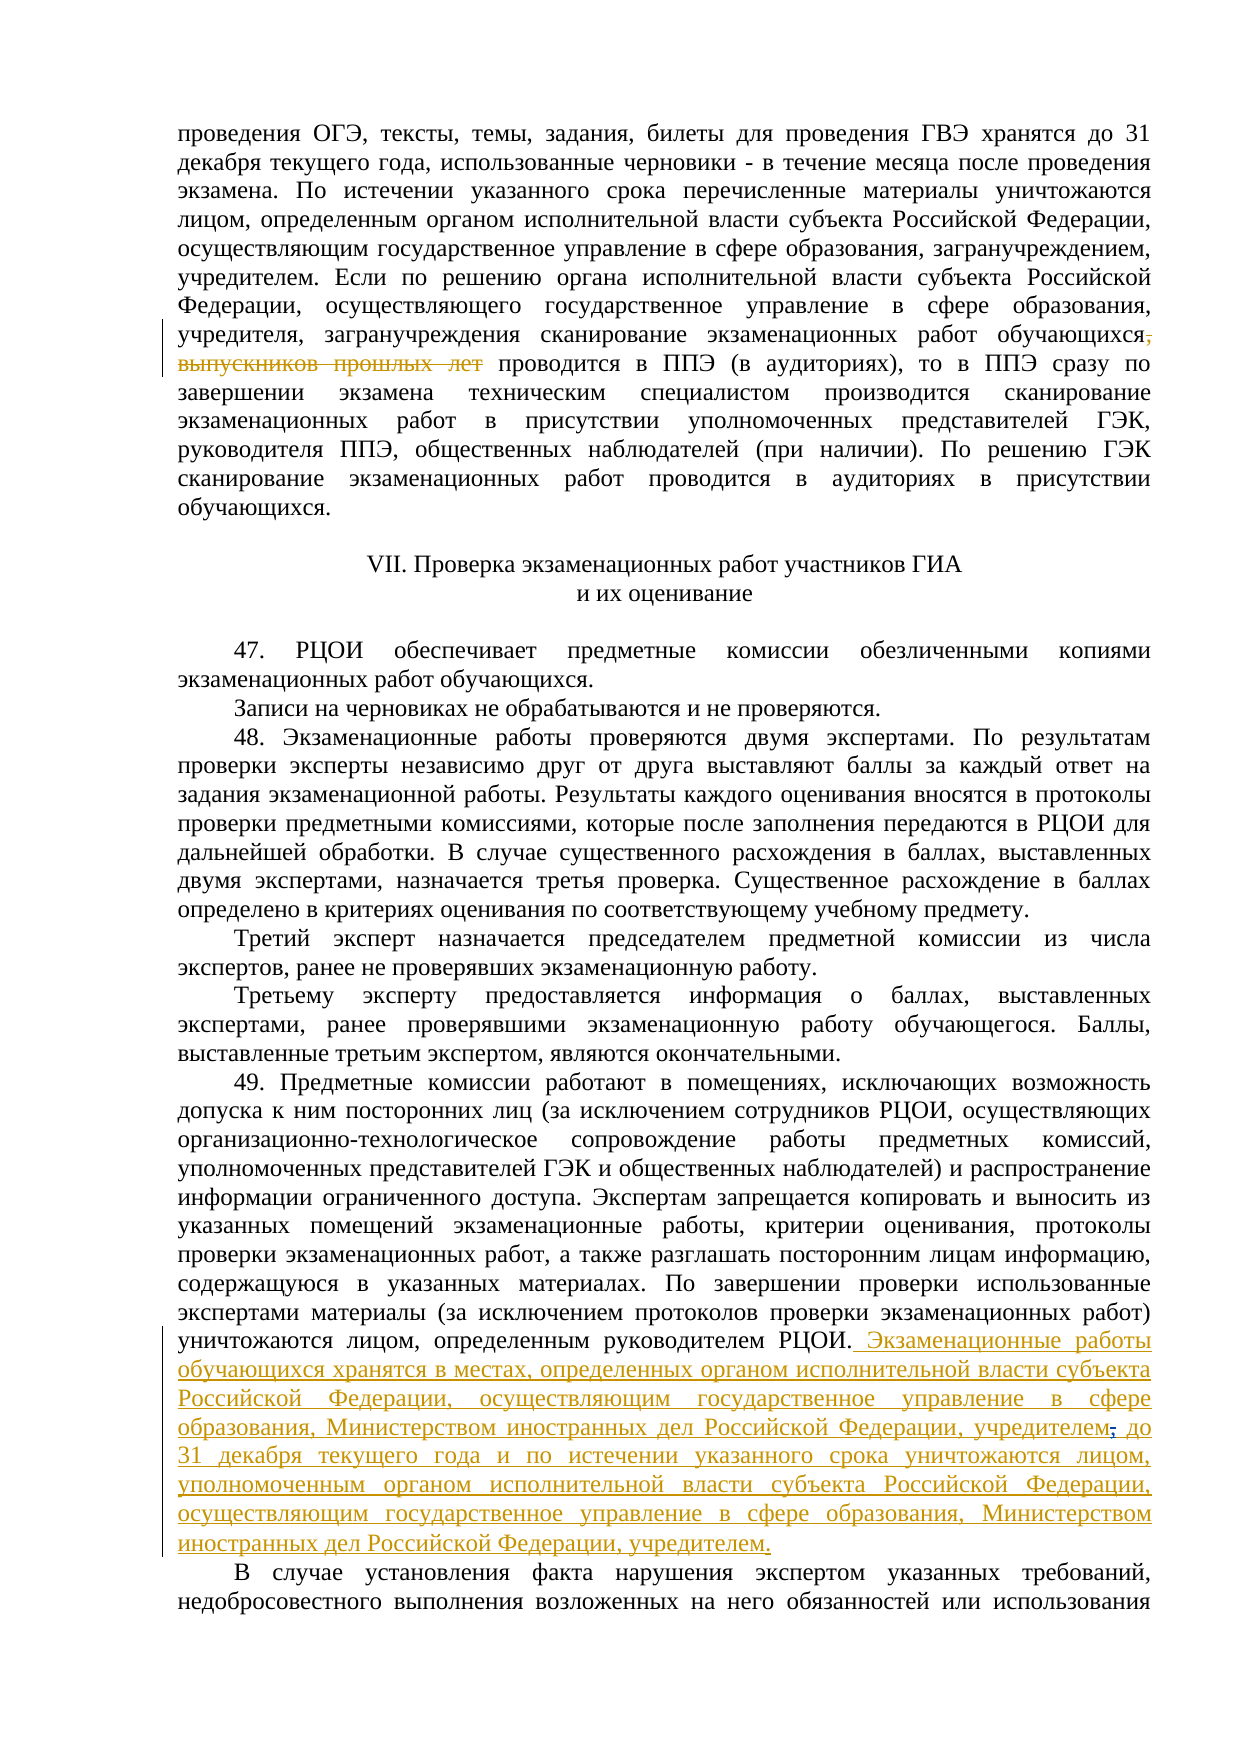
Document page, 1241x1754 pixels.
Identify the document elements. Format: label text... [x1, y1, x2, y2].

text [177, 118, 1152, 521]
text 49. Предметные комиссии работают в помещениях, исключающих возможность допуска к ним посторонних лиц (за исключением сотрудников РЦОИ, осуществляющих организационно-технологическое сопровождение работы предметных комиссий, уполномоченных представителей ГЭК и общественных наблюдателей) и распространение информации ограниченного доступа. Экспертам запрещается копировать и выносить из указанных помещений экзаменационные работы, критерии оценивания, протоколы проверки экзаменационных работ, а также разглашать посторонним лицам информацию, содержащуюся в указанных материалах. По завершении проверки использованные экспертами материалы (за исключением протоколов проверки экзаменационных работ) уничтожаются лицом, определенным руководителем РЦОИ. [177, 1438, 1152, 1494]
text Записи на черновиках не обрабатываются и не проверяются. [177, 693, 1152, 722]
text 47. РЦОИ обеспечивает предметные комиссии обезличенными копиями экзаменационных работ обучающихся. [177, 636, 1152, 693]
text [177, 1557, 1152, 1615]
text 49. Предметные комиссии работают в помещениях, исключающих возможность допуска к ним посторонних лиц (за исключением сотрудников РЦОИ, осуществляющих организационно-технологическое сопровождение работы предметных комиссий, уполномоченных представителей ГЭК и общественных наблюдателей) и распространение информации ограниченного доступа. Экспертам запрещается копировать и выносить из указанных помещений экзаменационные работы, критерии оценивания, протоколы проверки экзаменационных работ, а также разглашать посторонним лицам информацию, содержащуюся в указанных материалах. По завершении проверки использованные экспертами материалы (за исключением протоколов проверки экзаменационных работ) уничтожаются лицом, определенным руководителем РЦОИ. [177, 1067, 1152, 1408]
text Третьему эксперту предоставляется информация о баллах, выставленных экспертами, ранее проверявшими экзаменационную работу обучающегося. Баллы, выставленные третьим экспертом, являются окончательными. [177, 981, 1152, 1067]
text VII. Проверка экзаменационных работ участников ГИА [177, 549, 1152, 578]
text 48. Экзаменационные работы проверяются двумя экспертами. По результатам проверки эксперты независимо друг от друга выставляют баллы за каждый ответ на задания экзаменационной работы. Результаты каждого оценивания вносятся в протоколы проверки предметными комиссиями, которые после заполнения передаются в РЦОИ для дальнейшей обработки. В случае существенного расхождения в баллах, выставленных двумя экспертами, назначается третья проверка. Существенное расхождение в баллах определено в критериях оценивания по соответствующему учебному предмету. [177, 722, 1152, 923]
text Третий эксперт назначается председателем предметной комиссии из числа экспертов, ранее не проверявших экзаменационную работу. [177, 923, 1152, 981]
text и их оценивание [177, 578, 1152, 607]
